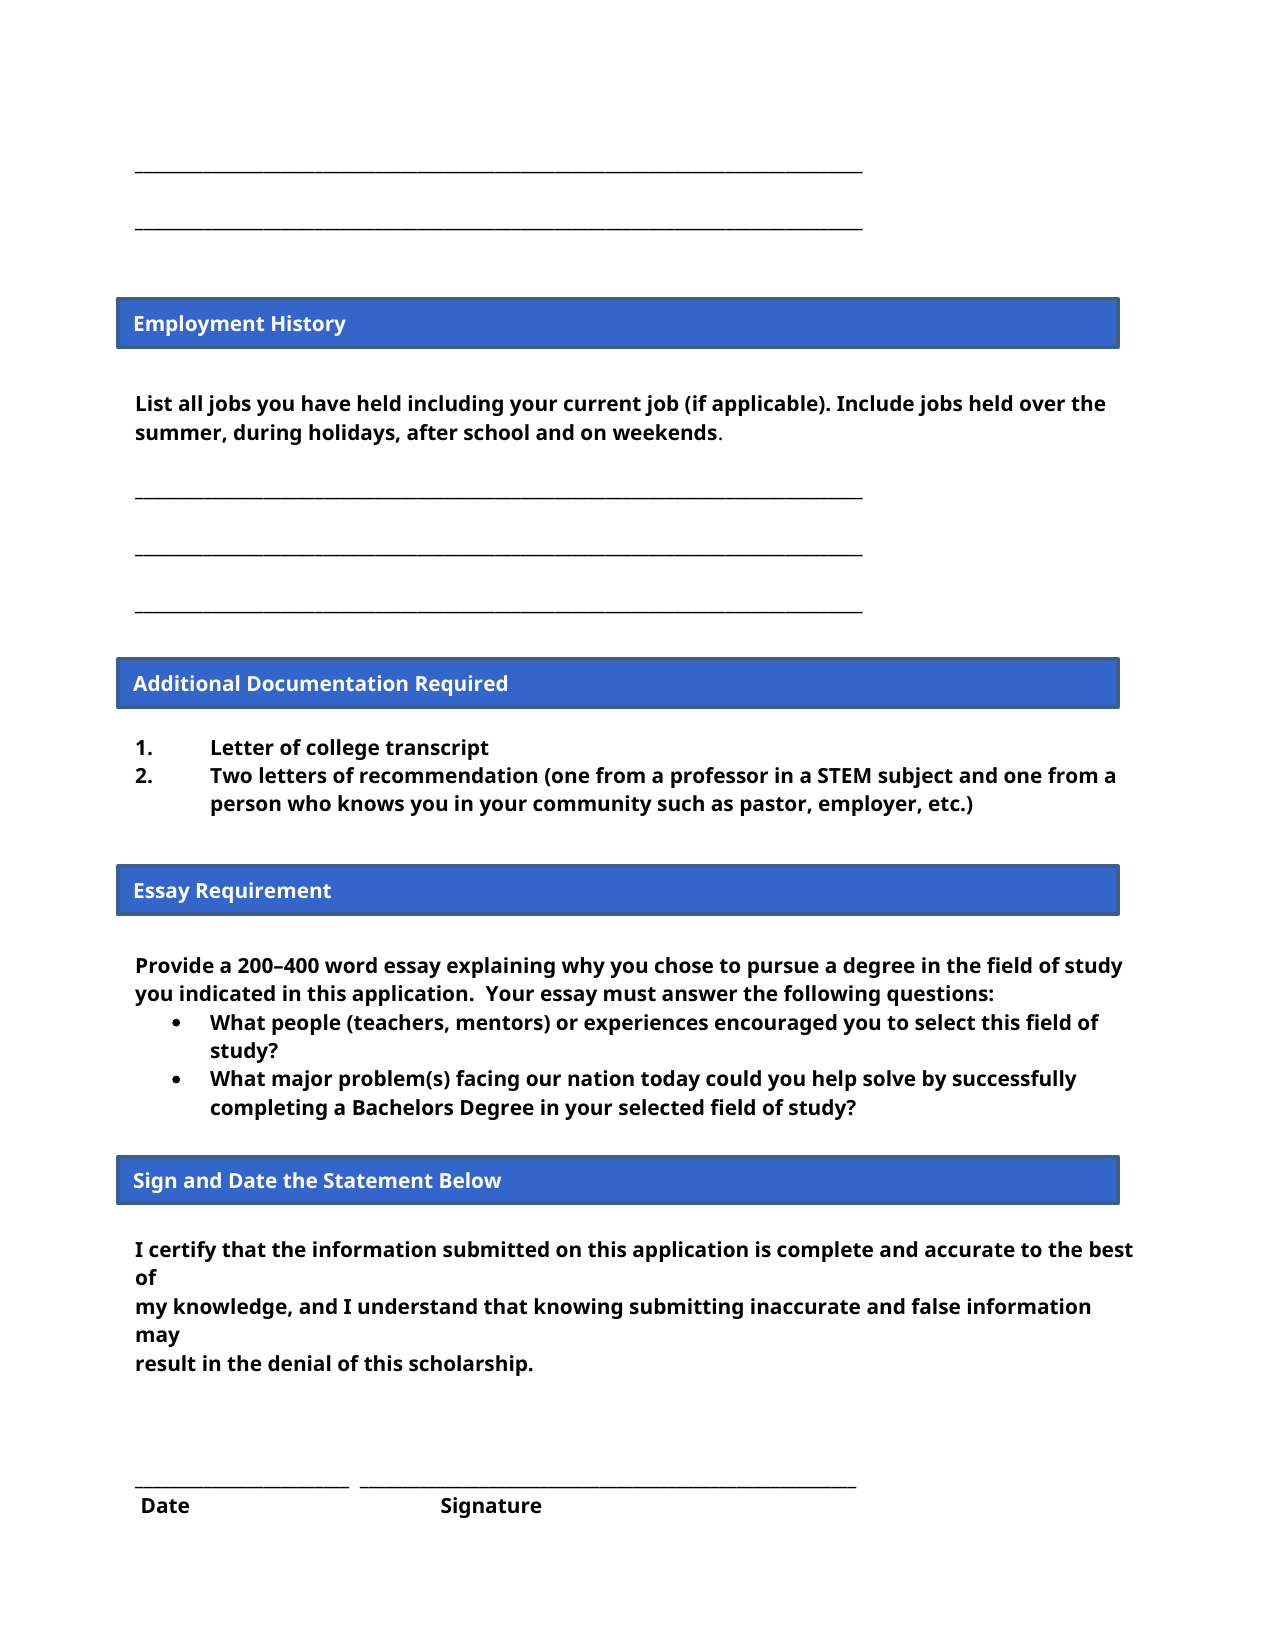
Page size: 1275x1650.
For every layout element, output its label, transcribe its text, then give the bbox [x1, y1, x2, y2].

text 2. Two letters of recommendation (one from a professor in a STEM subject and one from a person who knows you in your community such as pastor, employer, etc.) [135, 761, 1140, 818]
text _________________________ __________________________________________________________ [135, 1463, 1140, 1491]
text Provide a 200–400 word essay explaining why you chose to pursue a degree in the field of study [135, 951, 1140, 979]
text I certify that the information submitted on this application is complete and accurate to the best of [135, 1235, 1140, 1292]
text you indicated in this application. Your essay must answer the following questions: [135, 979, 1140, 1008]
text _____________________________________________________________________________________ [135, 531, 1140, 560]
text List all jobs you have held including your current job (if applicable). Include jobs held over the summer, during holidays, after school and on weekends. [135, 389, 1140, 446]
text 1. Letter of college transcript [135, 733, 1140, 761]
text _____________________________________________________________________________________ [135, 588, 1140, 617]
list What major problem(s) facing our nation today could you help solve by successfully [172, 1064, 1140, 1093]
list completing a Bachelors Degree in your selected field of study? [210, 1093, 1140, 1121]
list What people (teachers, mentors) or experiences encouraged you to select this field of study? [172, 1008, 1140, 1064]
text my knowledge, and I understand that knowing submitting inaccurate and false information may [135, 1292, 1140, 1349]
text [135, 148, 1140, 177]
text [135, 205, 1140, 234]
text Date Signature [135, 1491, 1140, 1519]
text _____________________________________________________________________________________ [135, 474, 1140, 503]
text result in the denial of this scholarship. [135, 1349, 1140, 1377]
